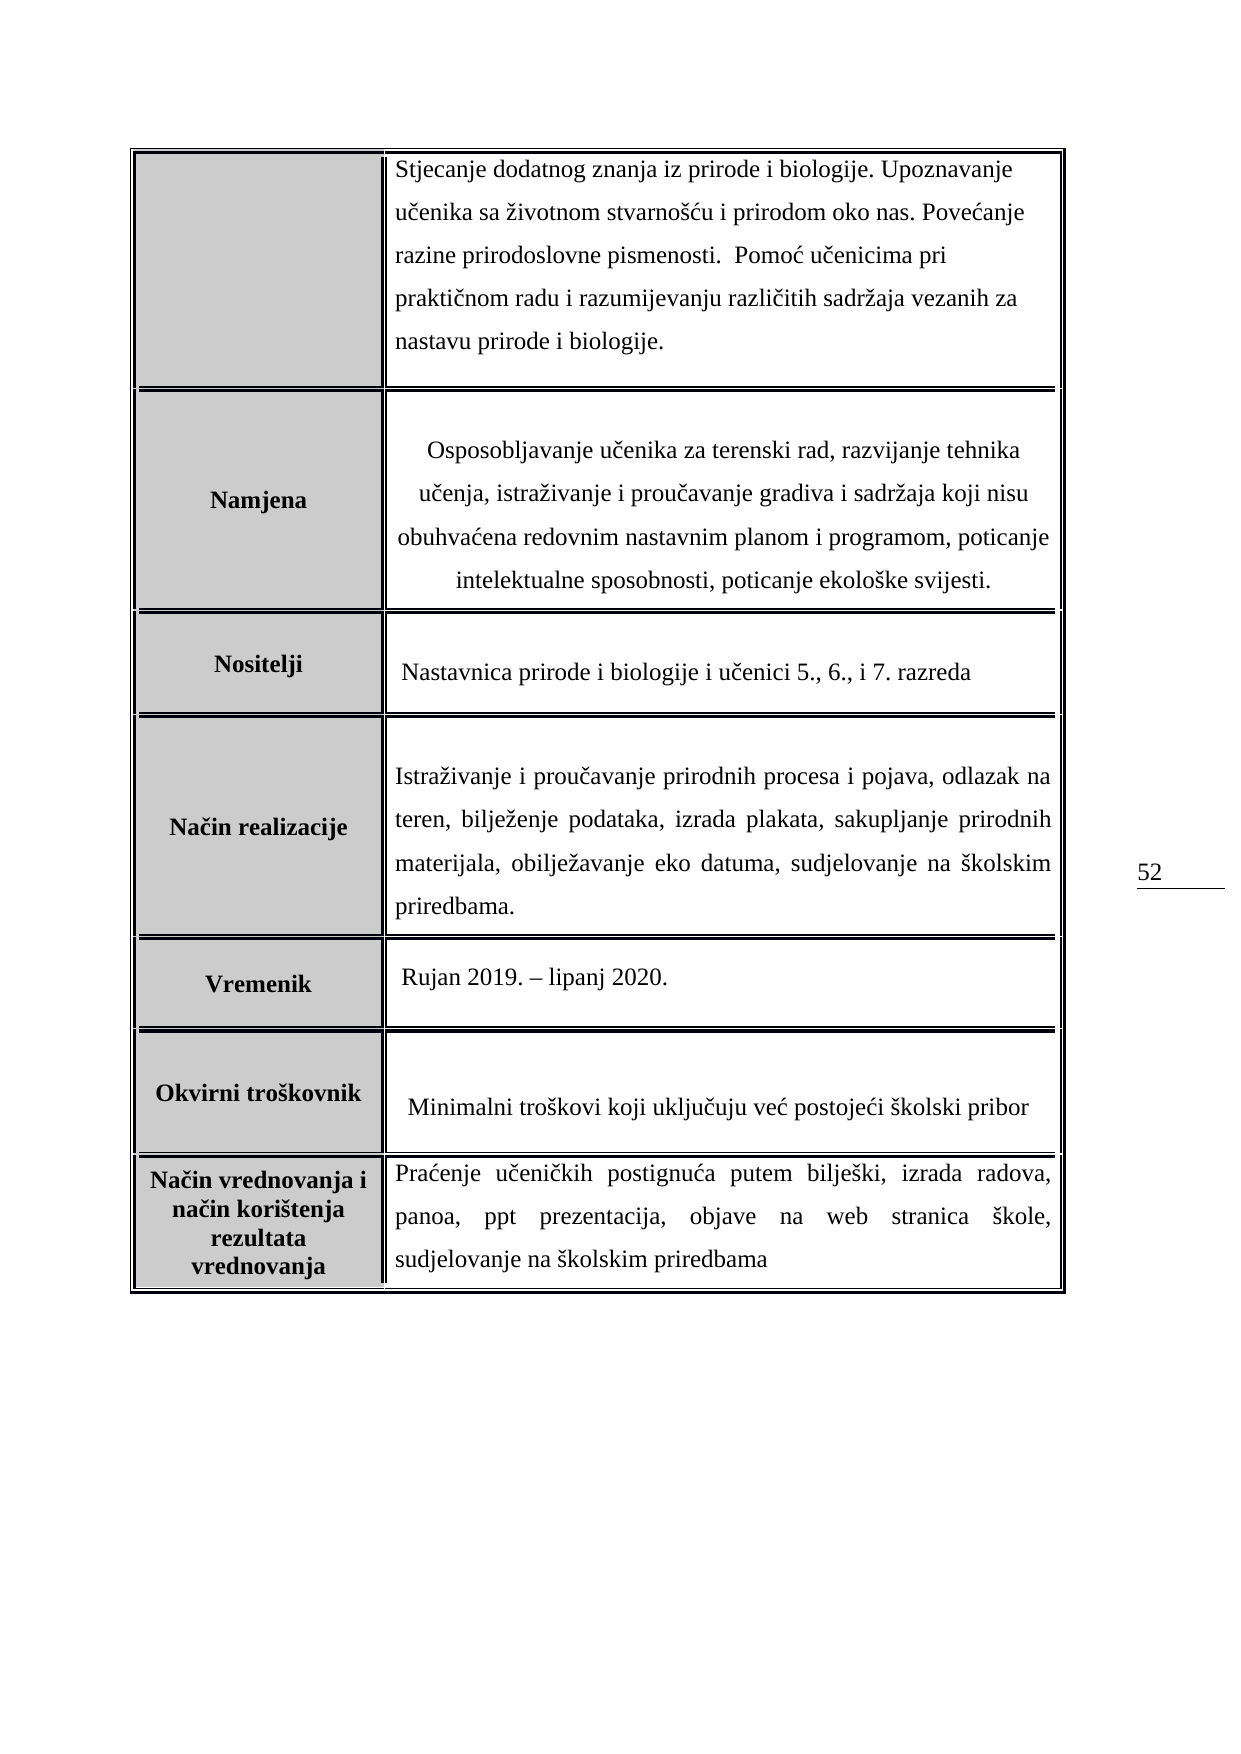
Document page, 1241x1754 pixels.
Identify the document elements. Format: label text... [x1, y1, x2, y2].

table_cell Nositelji [133, 608, 384, 712]
table_cell Način vrednovanja i način korištenja rezultata vrednovanja [133, 1152, 384, 1287]
table_cell Minimalni troškovi koji uključuju već postojeći školski pribor [384, 1026, 1063, 1152]
table_cell Praćenje učeničkih postignuća putem bilješki, izrada radova, panoa, ppt prezentacija, objave na web stranica škole, sudjelovanje na školskim priredbama [384, 1152, 1063, 1287]
table_cell Ciljevi [136, 154, 384, 386]
table_cell Nastavnica prirode i biologije i učenici 5., 6., i 7. razreda [384, 608, 1063, 712]
table_cell Okvirni troškovnik [133, 1026, 384, 1152]
table_cell Osposobljavanje učenika za terenski rad, razvijanje tehnika učenja, istraživanje i proučavanje gradiva i sadržaja koji nisu obuhvaćena redovnim nastavnim planom i programom, poticanje intelektualne sposobnosti, poticanje ekološke svijesti. [384, 386, 1063, 608]
table_cell Rujan 2019. – lipanj 2020. [384, 934, 1063, 1026]
table_cell Istraživanje i proučavanje prirodnih procesa i pojava, odlazak na teren, bilježenje podataka, izrada plakata, sakupljanje prirodnih materijala, obilježavanje eko datuma, sudjelovanje na školskim priredbama. [384, 712, 1063, 934]
table_cell Način realizacije [133, 712, 384, 934]
table_cell Namjena [133, 386, 384, 608]
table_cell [384, 149, 1063, 386]
table_cell Vremenik [133, 934, 384, 1026]
